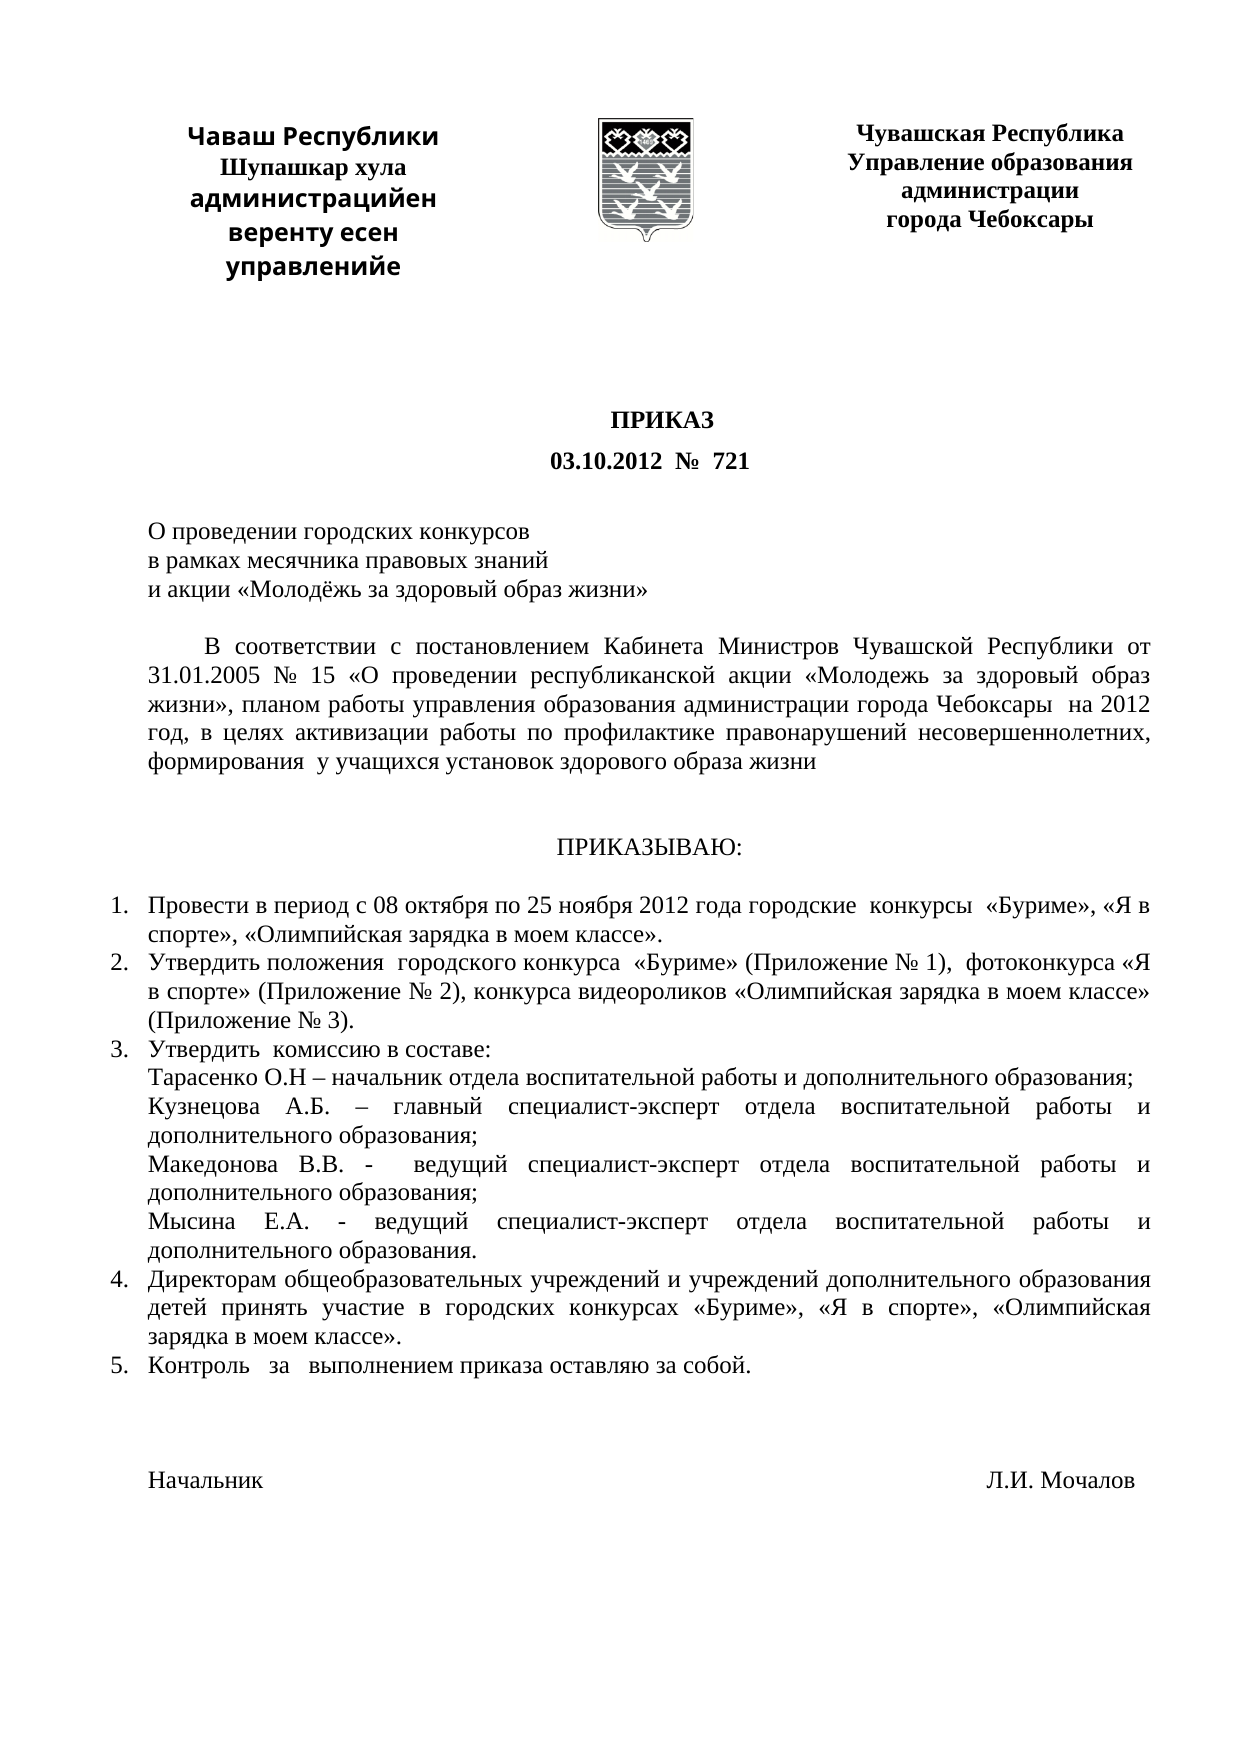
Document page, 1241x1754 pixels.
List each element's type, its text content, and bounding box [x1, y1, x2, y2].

text В соответствии с постановлением Кабинета Министров Чувашской Республики от 31.01.2005 № 15 «О проведении республиканской акции «Молодежь за здоровый образ жизни», планом работы управления образования администрации города Чебоксары на 2012 год, в целях активизации работы по профилактике правонарушений несовершеннолетних, формирования у учащихся установок здорового образа жизни [148, 631, 1152, 775]
list Утвердить положения городского конкурса «Буриме» (Приложение № 1), фотоконкурса «Я в спорте» (Приложение № 2), конкурса видеороликов «Олимпийская зарядка в моем классе» (Приложение № 3). [110, 947, 1152, 1034]
table_header Чувашская Республика Управление образования администрации города Чебоксары [801, 118, 1143, 351]
text и акции «Молодёжь за здоровый образ жизни» [148, 574, 1152, 602]
text ПРИКАЗЫВАЮ: [148, 832, 1152, 861]
table_header [490, 118, 801, 351]
list Провести в период с 08 октября по 25 ноября 2012 года городские конкурсы «Буриме», «Я в спорте», «Олимпийская зарядка в моем классе». [110, 890, 1152, 947]
text О проведении городских конкурсов [148, 516, 1152, 545]
text Приказ [148, 405, 1152, 434]
text Кузнецова А.Б. – главный специалист-эксперт отдела воспитательной работы и дополнительного образования; [148, 1091, 1152, 1149]
list Утвердить комиссию в составе: [110, 1034, 1152, 1062]
text Тарасенко О.Н – начальник отдела воспитательной работы и дополнительного образования; [148, 1062, 1152, 1091]
text Мысина Е.А. - ведущий специалист-эксперт отдела воспитательной работы и дополнительного образования. [148, 1206, 1152, 1264]
text Македонова В.В. - ведущий специалист-эксперт отдела воспитательной работы и дополнительного образования; [148, 1149, 1152, 1206]
picture [598, 118, 694, 242]
table_header Чаваш Республики Шупашкар хула администрацийен веренту есен управленийе [136, 118, 490, 351]
text 03.10.2012 № 721 [148, 446, 1152, 475]
text в рамках месячника правовых знаний [148, 545, 1152, 574]
text Начальник Л.И. Мочалов [148, 1465, 1152, 1494]
list Контроль за выполнением приказа оставляю за собой. [110, 1350, 1152, 1379]
list Директорам общеобразовательных учреждений и учреждений дополнительного образования детей принять участие в городских конкурсах «Буриме», «Я в спорте», «Олимпийская зарядка в моем классе». [110, 1264, 1152, 1350]
